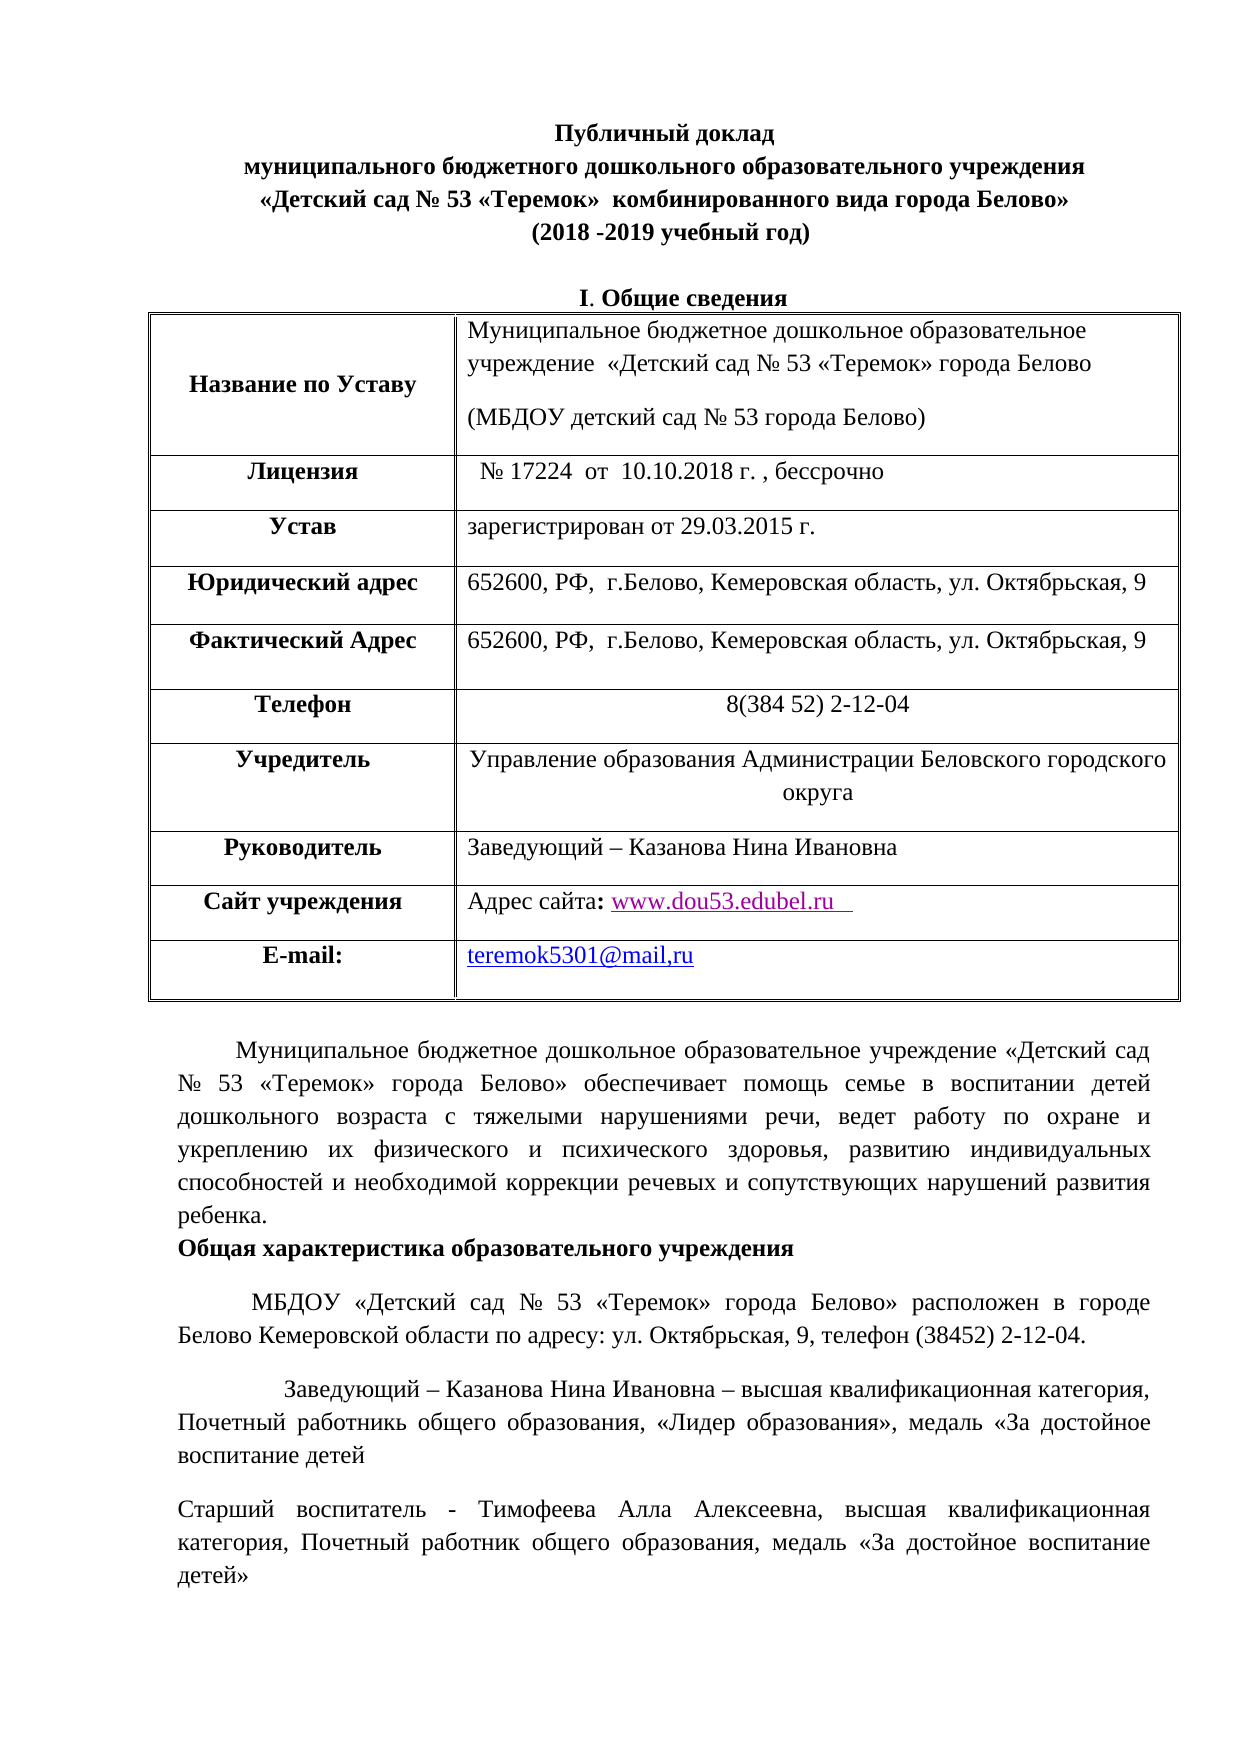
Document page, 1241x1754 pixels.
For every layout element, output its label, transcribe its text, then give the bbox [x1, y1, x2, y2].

table_cell Телефон [151, 690, 454, 743]
table_cell Учредитель [151, 744, 454, 831]
table_cell 8(384 52) 2-12-04 [457, 690, 1178, 743]
table_cell 652600, РФ, г.Белово, Кемеровская область, ул. Октябрьская, 9 [457, 625, 1178, 688]
table_cell Сайт учреждения [151, 886, 454, 939]
text муниципального бюджетного дошкольного образовательного учреждения [177, 151, 1152, 180]
table_cell Лицензия [151, 456, 454, 510]
text I. Общие сведения [215, 283, 1152, 312]
table_cell Юридический адрес [151, 567, 454, 624]
table_cell Устав [151, 511, 454, 566]
text Общая характеристика образовательного учреждения [177, 1233, 1152, 1262]
text «Детский сад № 53 «Теремок» комбинированного вида города Белово» [177, 184, 1152, 213]
text Старший воспитатель - Тимофеева Алла Алексеевна, высшая квалификационная категория, Почетный работник общего образования, медаль «За достойное воспитание детей» [177, 1494, 1152, 1588]
table_cell Руководитель [151, 832, 454, 885]
text МБДОУ «Детский сад № 53 «Теремок» города Белово» расположен в городе Белово Кемеровской области по адресу: ул. Октябрьская, 9, телефон (38452) 2-12-04. [177, 1287, 1152, 1349]
table_cell 652600, РФ, г.Белово, Кемеровская область, ул. Октябрьская, 9 [457, 567, 1178, 624]
table_cell Управление образования Администрации Беловского городского округа [457, 744, 1178, 831]
table_cell teremok5301@mail,ru [456, 941, 1178, 999]
text Заведующий – Казанова Нина Ивановна – высшая квалификационная категория, Почетный работникь общего образования, «Лидер образования», медаль «За достойное воспитание детей [177, 1374, 1152, 1468]
table_header Название по Уставу [149, 313, 456, 455]
table_cell № 17224 от 10.10.2018 г. , бессрочно [457, 456, 1178, 510]
table_cell зарегистрирован от 29.03.2015 г. [457, 511, 1178, 566]
text Муниципальное бюджетное дошкольное образовательное учреждение «Детский сад № 53 «Теремок» города Белово» обеспечивает помощь семье в воспитании детей дошкольного возраста с тяжелыми нарушениями речи, ведет работу по охране и укреплению их физического и психического здоровья, развитию индивидуальных способностей и необходимой коррекции речевых и сопутствующих нарушений развития ребенка. [177, 1035, 1152, 1229]
text (20( (2018 -2019 учебный год) [177, 217, 1152, 246]
table_cell Фактический Адрес [151, 625, 454, 688]
table_cell E-mail: [151, 941, 456, 999]
table_cell Адрес сайта: www.dou53.edubel.ru [457, 886, 1178, 939]
table_cell Заведующий – Казанова Нина Ивановна [457, 832, 1178, 885]
text Публичный доклад [177, 118, 1152, 147]
table_header Муниципальное бюджетное дошкольное образовательное учреждение «Детский сад № 53 «Теремок» города Белово (МБДОУ детский сад № 53 города Белово) [456, 315, 1178, 455]
